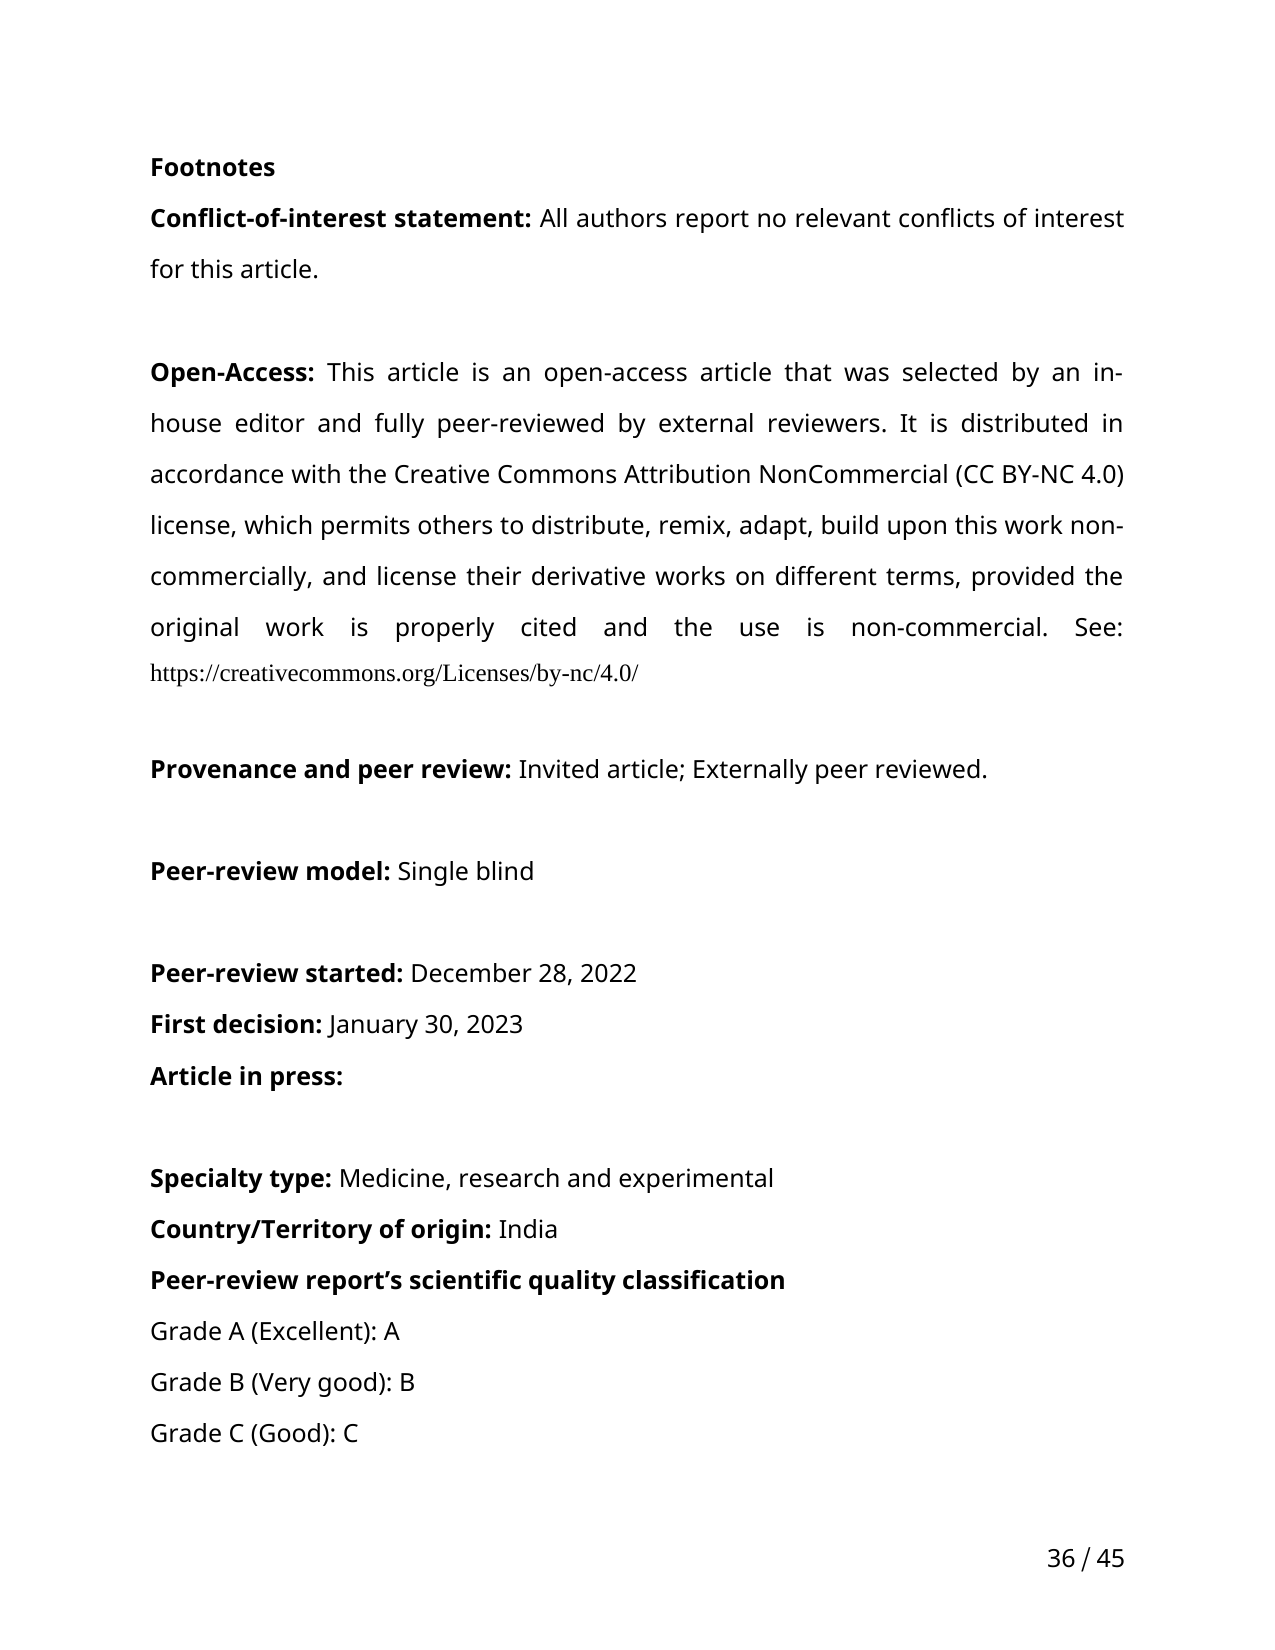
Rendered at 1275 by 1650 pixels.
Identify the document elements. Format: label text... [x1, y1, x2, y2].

text Peer-review model: Single blind [150, 854, 1125, 888]
text First decision: January 30, 2023 [150, 1007, 1125, 1041]
text Grade B (Very good): B [150, 1364, 1125, 1398]
text Provenance and peer review: Invited article; Externally peer reviewed. [150, 752, 1125, 786]
text Grade C (Good): C [150, 1416, 1125, 1449]
text Footnotes [150, 150, 1125, 184]
text Peer-review started: December 28, 2022 [150, 956, 1125, 990]
text Peer-review report’s scientific quality classification [150, 1262, 1125, 1296]
text Conflict-of-interest statement: All authors report no relevant conflicts of interest for this article. [150, 201, 1125, 286]
text Grade A (Excellent): A [150, 1313, 1125, 1347]
text Open-Access: This article is an open-access article that was selected by an in-house editor and fully peer-reviewed by external reviewers. It is distributed in accordance with the Creative Commons Attribution NonCommercial (CC BY-NC 4.0) license, which permits others to distribute, remix, adapt, build upon this work non-commercially, and license their derivative works on different terms, provided the original work is properly cited and the use is non-commercial. See: https://creativecommons.org/Licenses/by-nc/4.0/ [150, 354, 1125, 687]
text Article in press: [150, 1058, 1125, 1092]
text Specialty type: Medicine, research and experimental [150, 1160, 1125, 1194]
text Country/Territory of origin: India [150, 1211, 1125, 1245]
